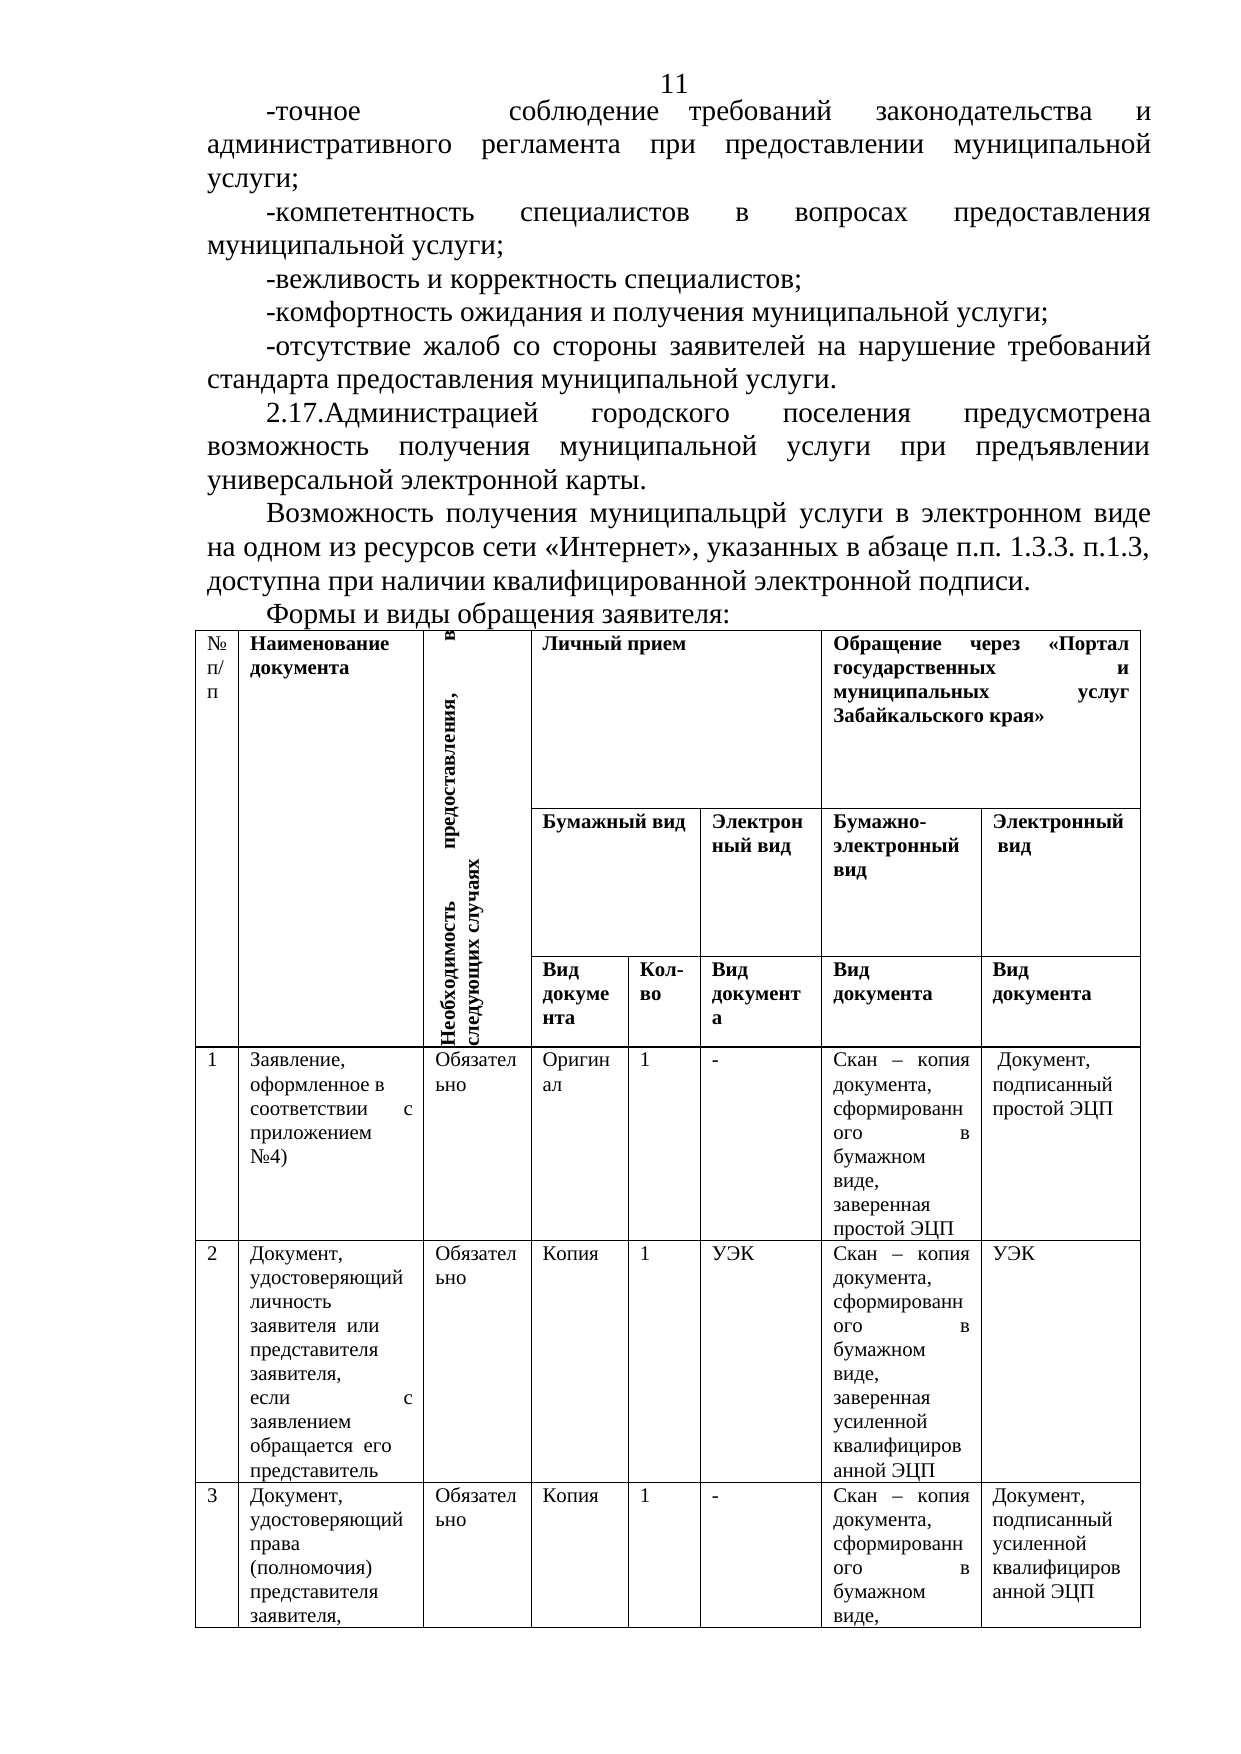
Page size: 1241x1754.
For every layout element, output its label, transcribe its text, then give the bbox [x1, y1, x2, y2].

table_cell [239, 1483, 423, 1627]
table_cell Оригинал [532, 1048, 628, 1240]
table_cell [822, 1483, 981, 1627]
text -комфортность ожидания и получения муниципальной услуги; [207, 294, 1152, 328]
table_header Личный прием [532, 631, 821, 808]
table_cell Обязательно [424, 1241, 531, 1482]
text -отсутствие жалоб со стороны заявителей на нарушение требований стандарта предоставления муниципальной услуги. [207, 328, 1152, 395]
table_cell Кол-во [629, 957, 700, 1046]
table_header Обращение через «Портал государственных и муниципальных услуг Забайкальского края» [822, 631, 1140, 808]
text Возможность получения муниципальцрй услуги в электронном виде на одном из ресурсов сети «Интернет», указанных в абзаце п.п. 1.3.3. п.1.3, доступна при наличии квалифицированной электронной подписи. [207, 496, 1152, 596]
table_cell Бумажный вид [532, 809, 700, 956]
table_cell Электронный вид [982, 809, 1140, 956]
table_cell Копия [532, 1241, 628, 1482]
table_header Наименование документа [239, 631, 423, 1046]
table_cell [982, 1483, 1140, 1627]
table_cell Вид документа [822, 957, 981, 1046]
text -точное соблюдение требований законодательства и административного регламента при предоставлении муниципальной услуги; [207, 93, 1152, 194]
table_cell Документ, удостоверяющий личность заявителя или представителя заявителя, если с заявлением обращается его представитель [239, 1241, 423, 1482]
text 2.17.Администрацией городского поселения предусмотрена возможность получения муниципальной услуги при предъявлении универсальной электронной карты. [207, 395, 1152, 496]
table_cell - [701, 1483, 821, 1627]
table_cell Документ, подписанный простой ЭЦП [982, 1048, 1140, 1240]
table_cell Бумажно-электронный вид [822, 809, 981, 956]
table_cell Обязательно [424, 1483, 531, 1627]
table_header № п/п [196, 631, 238, 1046]
table_cell Вид документа [982, 957, 1140, 1046]
table_header Необходимость предоставления, в следующих случаях [424, 631, 531, 1046]
text -вежливость и корректность специалистов; [207, 261, 1152, 294]
text Формы и виды обращения заявителя: [207, 596, 1152, 630]
table_cell 1 [629, 1241, 700, 1482]
table_cell - [701, 1048, 821, 1240]
table_cell Электронный вид [701, 809, 821, 956]
table_cell Скан – копия документа, сформированного в бумажном виде, заверенная усиленной квалифицированной ЭЦП [822, 1241, 981, 1482]
table_cell Скан – копия документа, сформированного в бумажном виде, заверенная простой ЭЦП [822, 1048, 981, 1240]
table_cell Обязательно [424, 1048, 531, 1240]
table_cell УЭК [701, 1241, 821, 1482]
table_cell 1 [196, 1048, 238, 1240]
table_cell 2 [196, 1241, 238, 1482]
table_cell УЭК [982, 1241, 1140, 1482]
table_cell Вид документа [532, 957, 628, 1046]
table_cell Вид документа [701, 957, 821, 1046]
table_cell 3 [196, 1483, 238, 1627]
text -компетентность специалистов в вопросах предоставления муниципальной услуги; [207, 194, 1152, 261]
table_cell 1 [629, 1483, 700, 1627]
table_cell 1 [629, 1048, 700, 1240]
table_cell Заявление, оформленное в соответствии с приложением №4) [239, 1048, 423, 1240]
table_cell Копия [532, 1483, 628, 1627]
